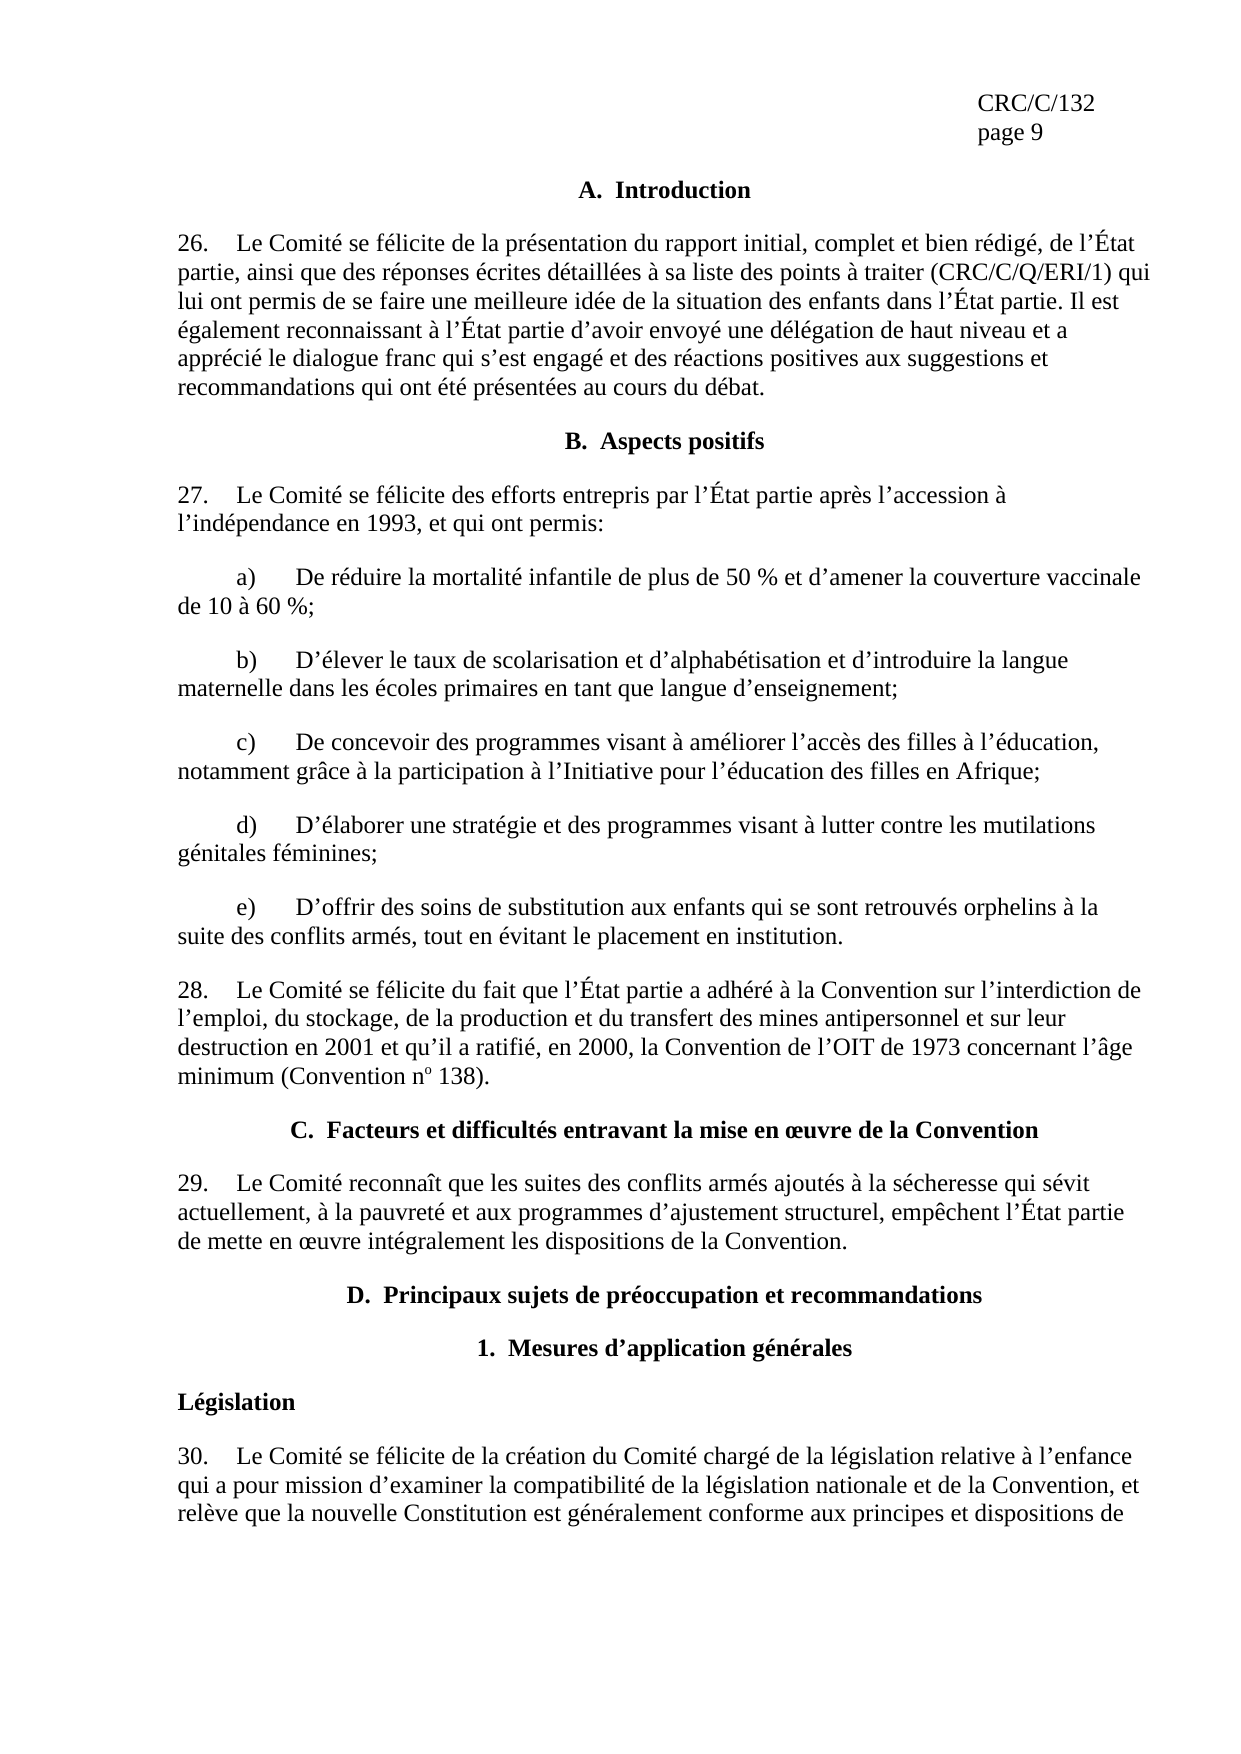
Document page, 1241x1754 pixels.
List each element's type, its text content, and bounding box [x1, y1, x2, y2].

text a) De réduire la mortalité infantile de plus de 50 % et d’amener la couverture vaccinale de 10 à 60 %; [177, 562, 1152, 620]
text A. Introduction [177, 175, 1152, 203]
text Législation [177, 1387, 1152, 1416]
text 26. Le Comité se félicite de la présentation du rapport initial, complet et bien rédigé, de l’État partie, ainsi que des réponses écrites détaillées à sa liste des points à traiter (CRC/C/Q/ERI/1) qui lui ont permis de se faire une meilleure idée de la situation des enfants dans l’État partie. Il est également reconnaissant à l’État partie d’avoir envoyé une délégation de haut niveau et a apprécié le dialogue franc qui s’est engagé et des réactions positives aux suggestions et recommandations qui ont été présentées au cours du débat. [177, 228, 1152, 401]
text 27. Le Comité se félicite des efforts entrepris par l’État partie après l’accession à l’indépendance en 1993, et qui ont permis: [177, 480, 1152, 537]
text D. Principaux sujets de préoccupation et recommandations [177, 1280, 1152, 1308]
text 28. Le Comité se félicite du fait que l’État partie a adhéré à la Convention sur l’interdiction de l’emploi, du stockage, de la production et du transfert des mines antipersonnel et sur leur destruction en 2001 et qu’il a ratifié, en 2000, la Convention de l’OIT de 1973 concernant l’âge minimum (Convention no 138). [177, 975, 1152, 1090]
text B. Aspects positifs [177, 426, 1152, 455]
text 1. Mesures d’application générales [177, 1333, 1152, 1362]
text d) D’élaborer une stratégie et des programmes visant à lutter contre les mutilations génitales féminines; [177, 810, 1152, 867]
text 29. Le Comité reconnaît que les suites des conflits armés ajoutés à la sécheresse qui sévit actuellement, à la pauvreté et aux programmes d’ajustement structurel, empêchent l’État partie de mette en œuvre intégralement les dispositions de la Convention. [177, 1168, 1152, 1255]
text e) D’offrir des soins de substitution aux enfants qui se sont retrouvés orphelins à la suite des conflits armés, tout en évitant le placement en institution. [177, 892, 1152, 950]
text C. Facteurs et difficultés entravant la mise en œuvre de la Convention [177, 1115, 1152, 1143]
text c) De concevoir des programmes visant à améliorer l’accès des filles à l’éducation, notamment grâce à la participation à l’Initiative pour l’éducation des filles en Afrique; [177, 727, 1152, 785]
text b) D’élever le taux de scolarisation et d’alphabétisation et d’introduire la langue maternelle dans les écoles primaires en tant que langue d’enseignement; [177, 645, 1152, 702]
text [177, 1441, 1152, 1527]
